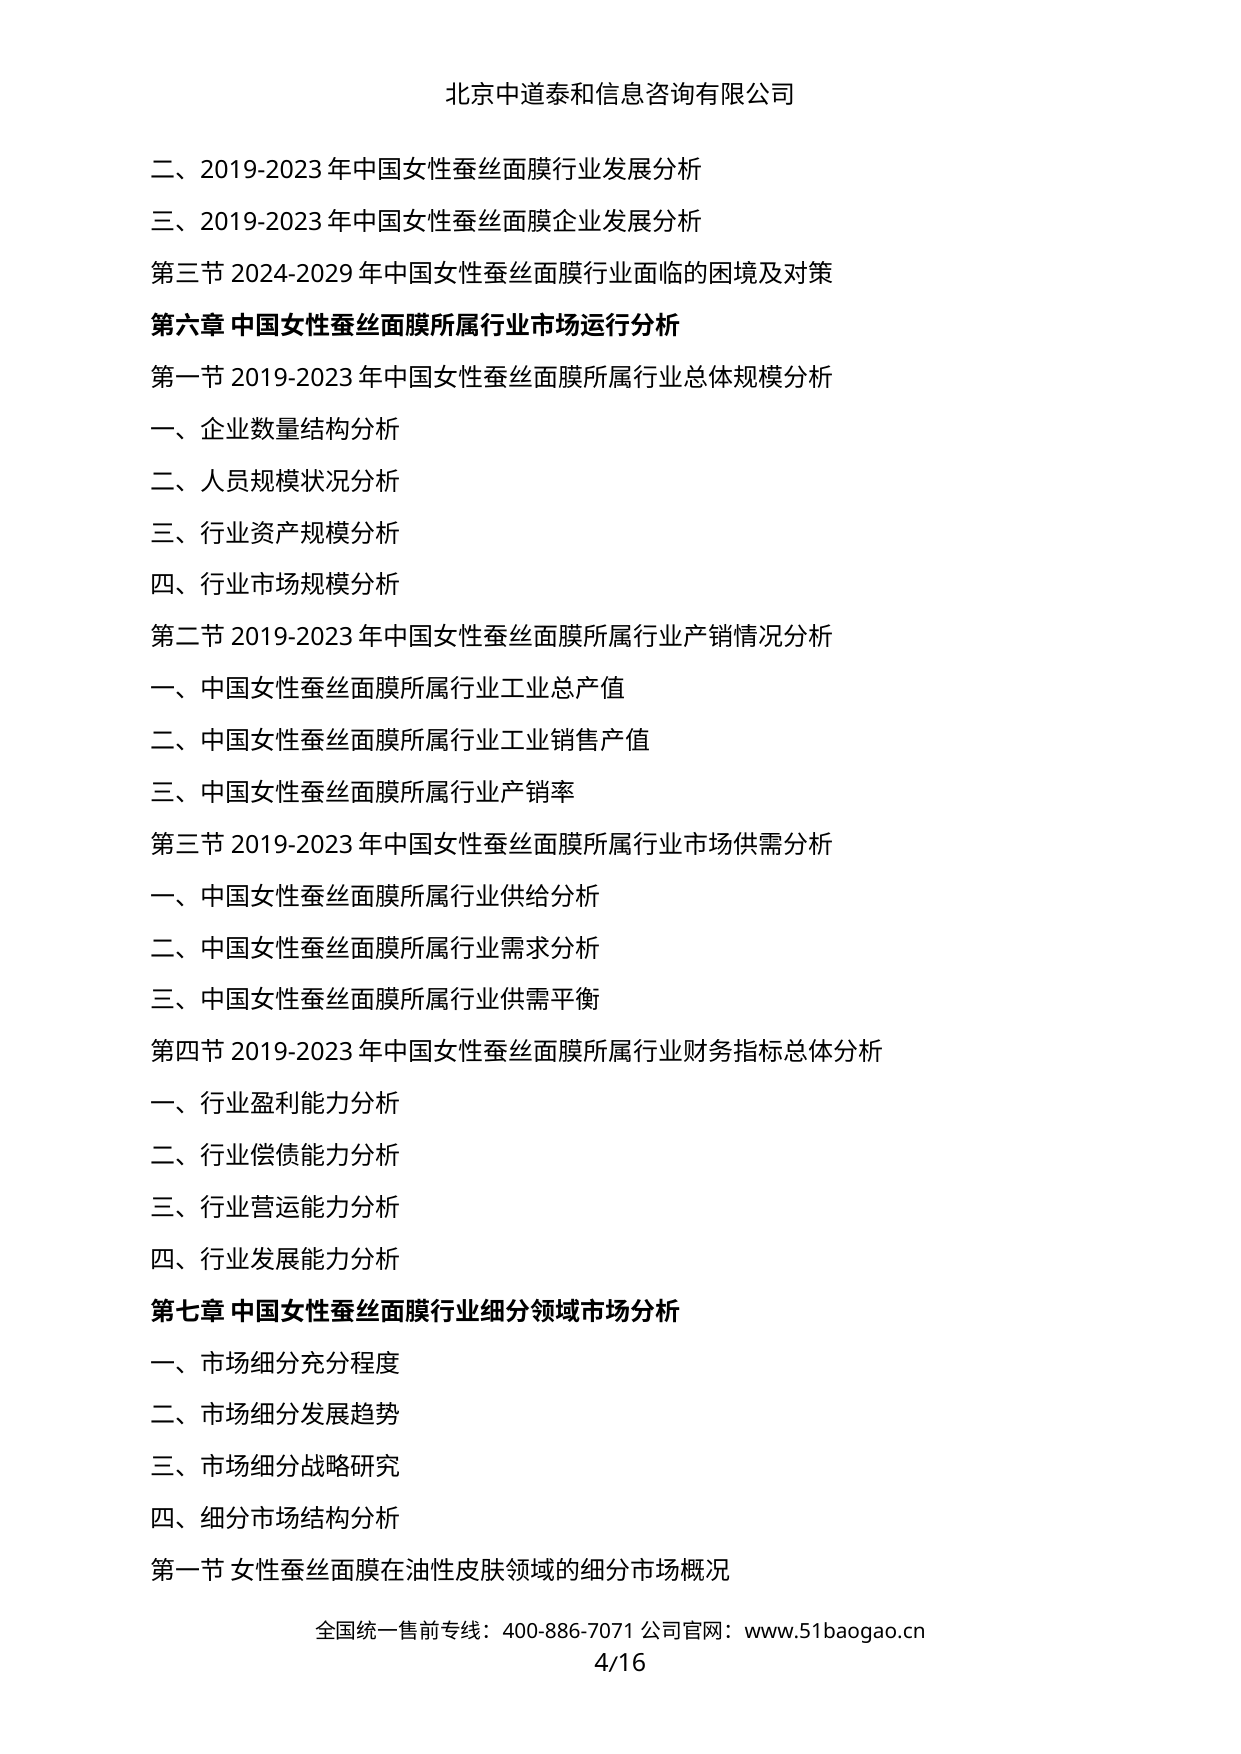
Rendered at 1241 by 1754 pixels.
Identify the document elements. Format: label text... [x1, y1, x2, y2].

text 第六章 中国女性蚕丝面膜所属行业市场运行分析 [150, 306, 1090, 342]
text 三、行业资产规模分析 [150, 513, 1090, 549]
text 第一节 女性蚕丝面膜在油性皮肤领域的细分市场概况 [150, 1551, 1090, 1587]
text 第四节 2019-2023年中国女性蚕丝面膜所属行业财务指标总体分析 [150, 1032, 1090, 1068]
text 三、2019-2023年中国女性蚕丝面膜企业发展分析 [150, 202, 1090, 238]
text 三、中国女性蚕丝面膜所属行业产销率 [150, 772, 1090, 809]
text 三、市场细分战略研究 [150, 1447, 1090, 1483]
text 第一节 2019-2023年中国女性蚕丝面膜所属行业总体规模分析 [150, 357, 1090, 394]
text 二、中国女性蚕丝面膜所属行业工业销售产值 [150, 721, 1090, 757]
text 一、行业盈利能力分析 [150, 1084, 1090, 1120]
text 二、行业偿债能力分析 [150, 1136, 1090, 1172]
text 第七章 中国女性蚕丝面膜行业细分领域市场分析 [150, 1291, 1090, 1327]
text 第二节 2019-2023年中国女性蚕丝面膜所属行业产销情况分析 [150, 617, 1090, 653]
text 四、行业发展能力分析 [150, 1239, 1090, 1276]
text 四、细分市场结构分析 [150, 1499, 1090, 1535]
text 一、中国女性蚕丝面膜所属行业供给分析 [150, 876, 1090, 912]
text 一、中国女性蚕丝面膜所属行业工业总产值 [150, 669, 1090, 705]
text 三、中国女性蚕丝面膜所属行业供需平衡 [150, 980, 1090, 1016]
text 四、行业市场规模分析 [150, 565, 1090, 601]
text 二、市场细分发展趋势 [150, 1395, 1090, 1431]
text 第三节 2024-2029年中国女性蚕丝面膜行业面临的困境及对策 [150, 254, 1090, 290]
text 一、市场细分充分程度 [150, 1343, 1090, 1379]
text 一、企业数量结构分析 [150, 409, 1090, 446]
text 二、中国女性蚕丝面膜所属行业需求分析 [150, 928, 1090, 964]
text 二、2019-2023年中国女性蚕丝面膜行业发展分析 [150, 150, 1090, 186]
text 三、行业营运能力分析 [150, 1187, 1090, 1224]
text 二、人员规模状况分析 [150, 461, 1090, 497]
text 第三节 2019-2023年中国女性蚕丝面膜所属行业市场供需分析 [150, 824, 1090, 861]
